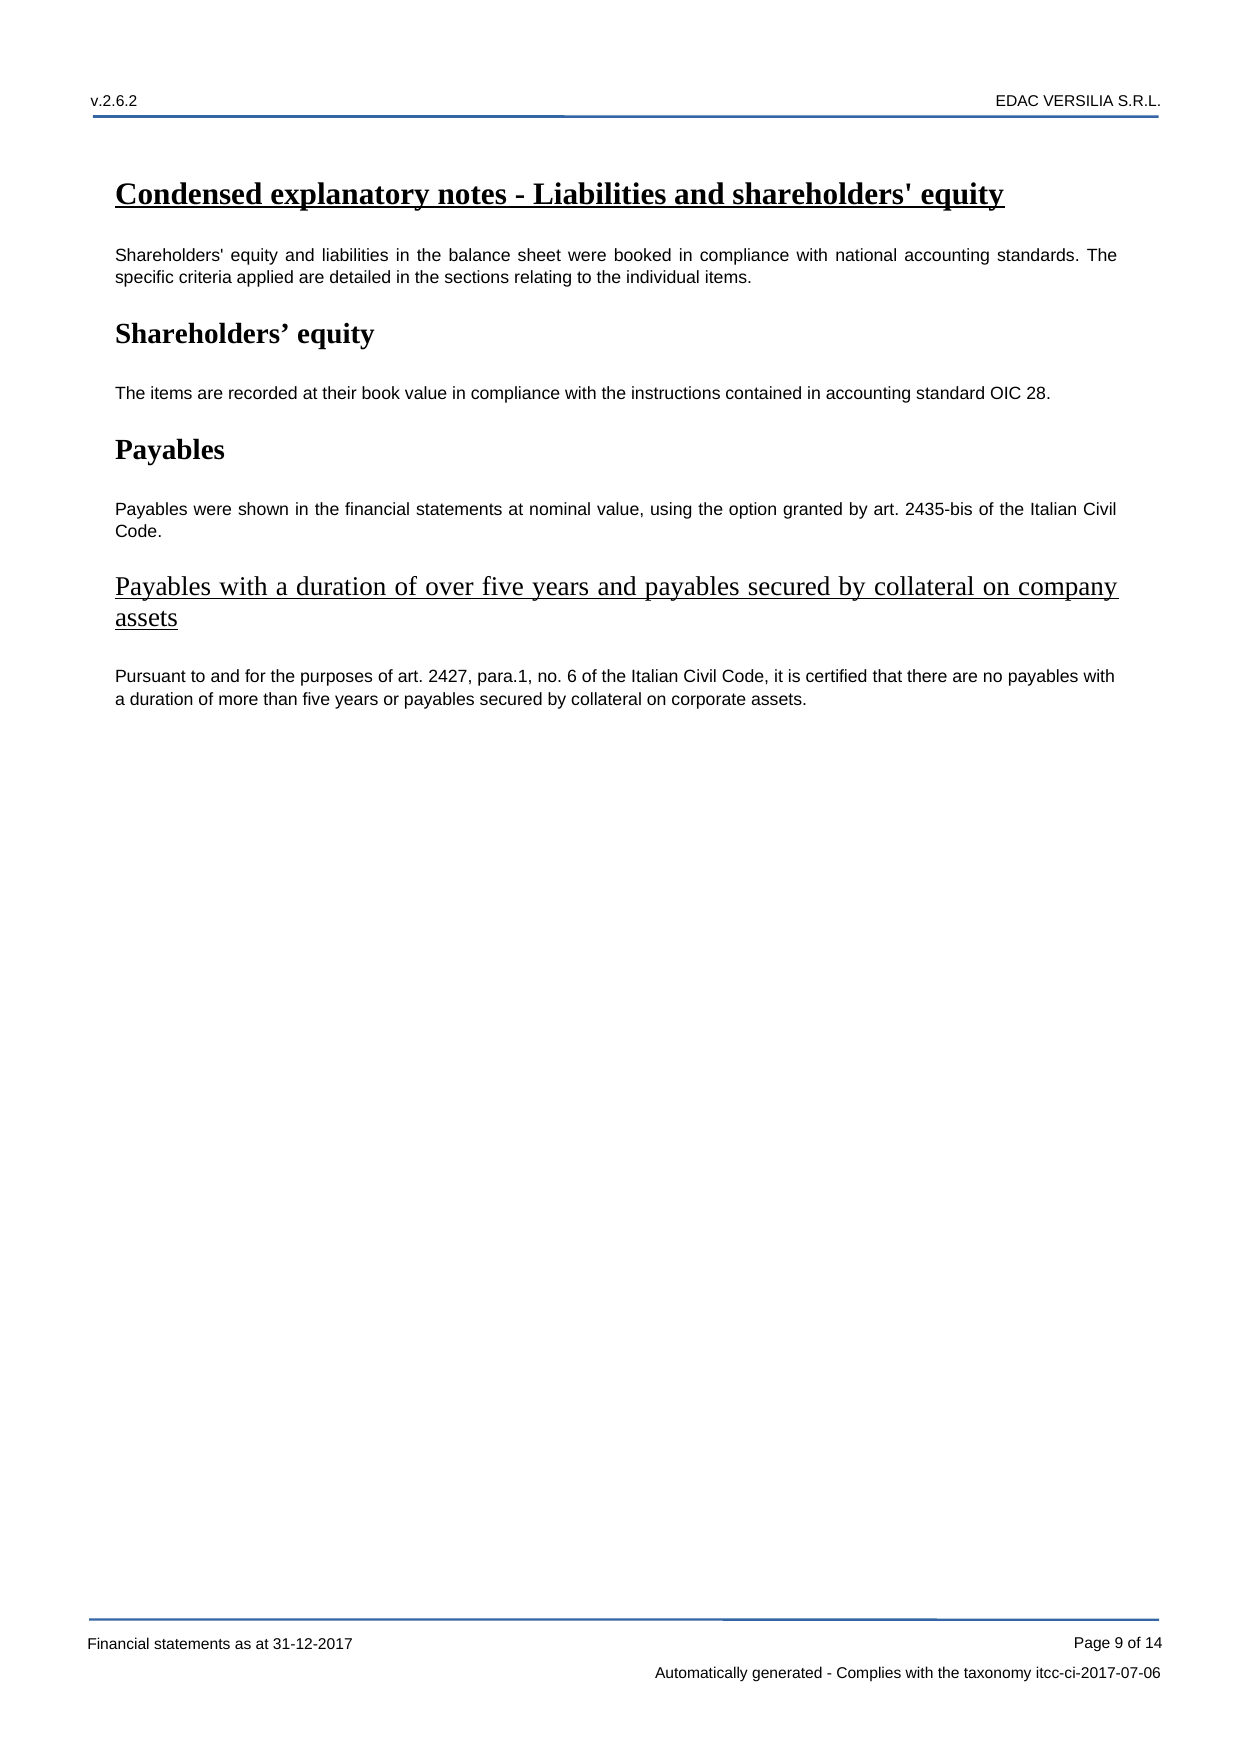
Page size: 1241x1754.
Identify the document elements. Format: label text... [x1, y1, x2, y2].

text Payables were shown in the financial statements at nominal value, using the option granted by art. 2435-bis of the Italian Civil Code. [115, 499, 1118, 542]
text Shareholders’ equity [115, 316, 1118, 349]
text Payables with a duration of over five years and payables secured by collateral on company assets [115, 570, 1118, 598]
text The items are recorded at their book value in compliance with the instructions contained in accounting standard OIC 28. [115, 383, 1118, 403]
text Pursuant to and for the purposes of art. 2427, para.1, no. 6 of the Italian Civil Code, it is certified that there are no payables with a duration of more than five years or payables secured by collateral on corporate assets. [115, 666, 1118, 709]
text Shareholders' equity and liabilities in the balance sheet were booked in compliance with national accounting standards. The specific criteria applied are detailed in the sections relating to the individual items. [115, 244, 1118, 287]
text Payables [115, 432, 1118, 466]
text Page 9 of 14 [631, 1634, 1162, 1652]
text Financial statements as at 31-12-2017 [87, 1635, 353, 1653]
text v.2.6.2 [90, 92, 137, 110]
text Condensed explanatory notes - Liabilities and shareholders' equity [115, 175, 1118, 211]
text Payables with a duration of over five years and payables secured by collateral on company assets [115, 599, 1118, 633]
text Automatically generated - Complies with the taxonomy itcc-ci-2017-07-06 [623, 1664, 1161, 1682]
text EDAC VERSILIA S.R.L. [990, 92, 1161, 110]
